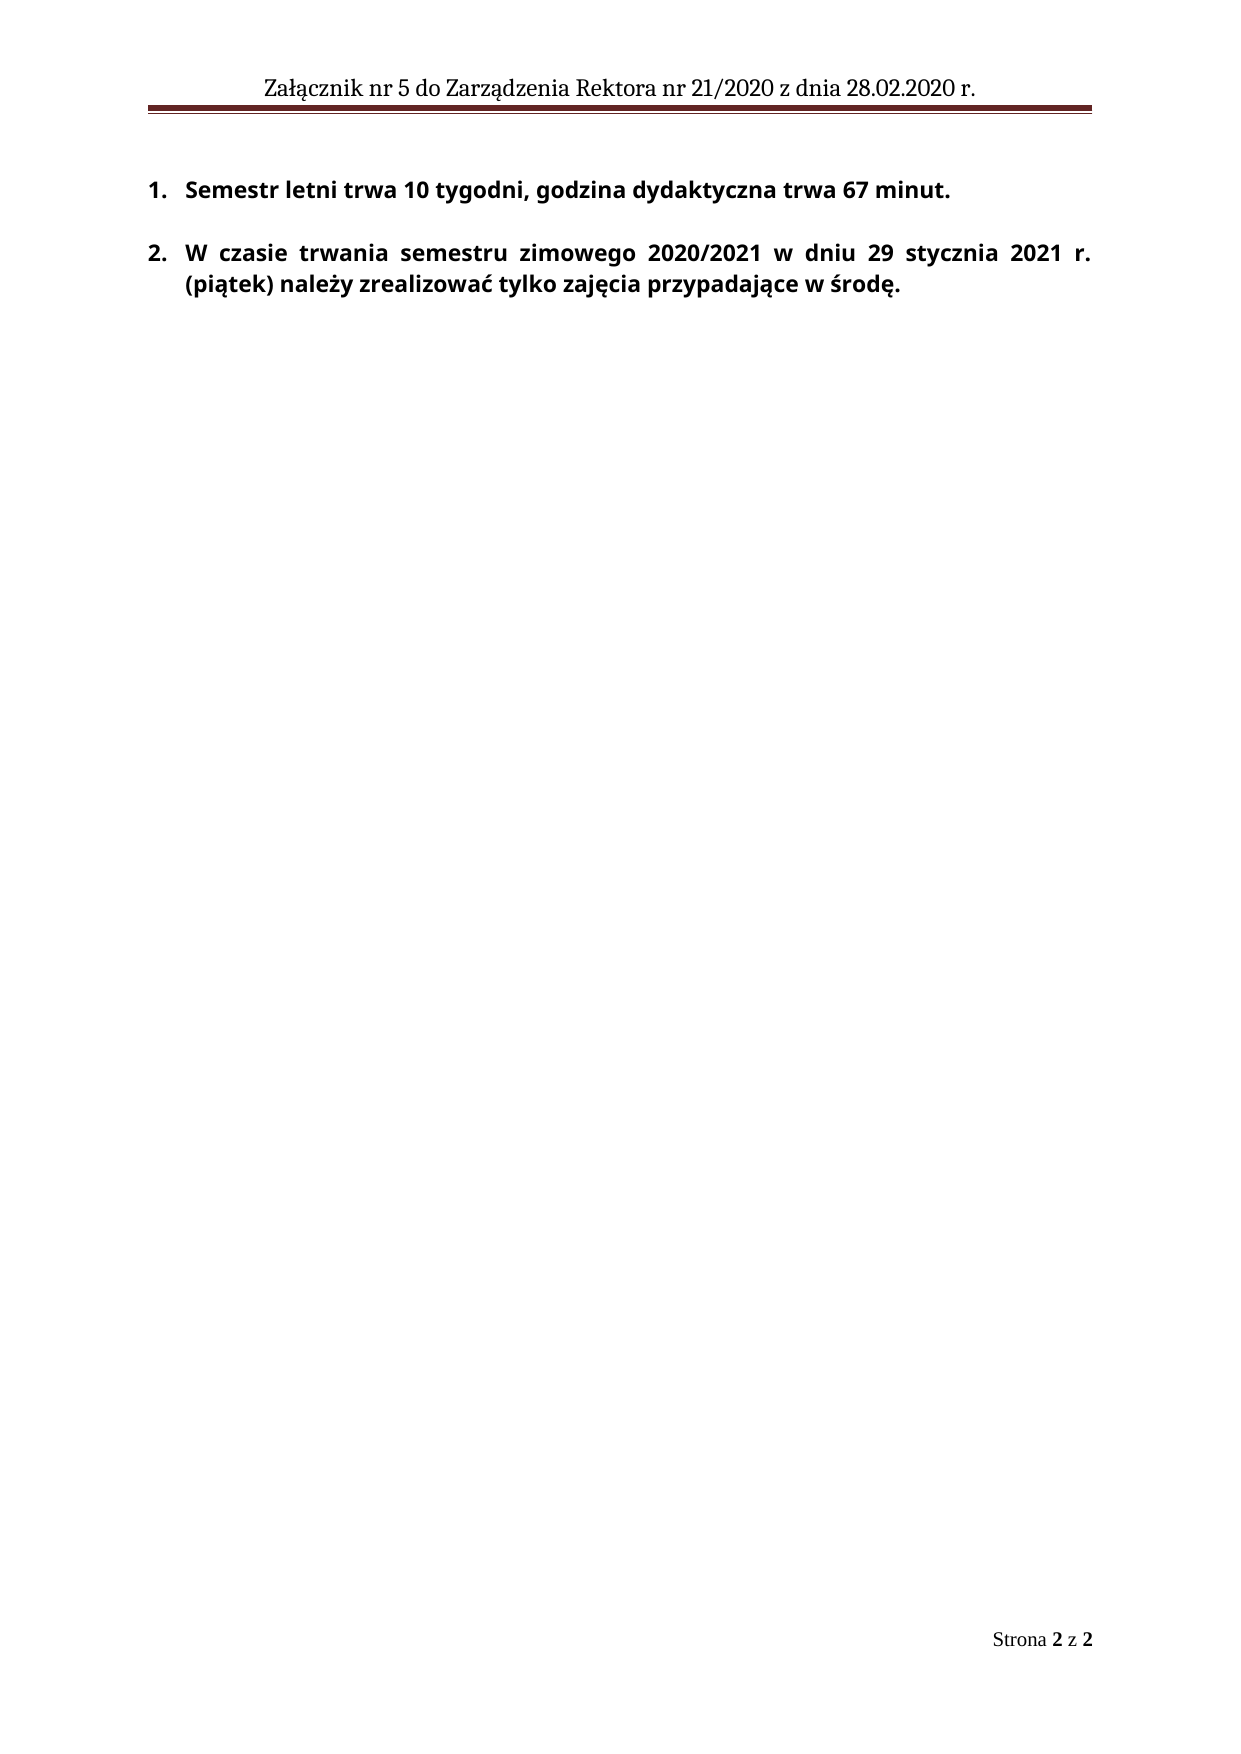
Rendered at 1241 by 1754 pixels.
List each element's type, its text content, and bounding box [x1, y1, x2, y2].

list Semestr letni trwa 10 tygodni, godzina dydaktyczna trwa 67 minut. [148, 174, 1092, 205]
list W czasie trwania semestru zimowego 2020/2021 w dniu 29 stycznia 2021 r. (piątek) należy zrealizować tylko zajęcia przypadające w środę. [148, 237, 1092, 299]
